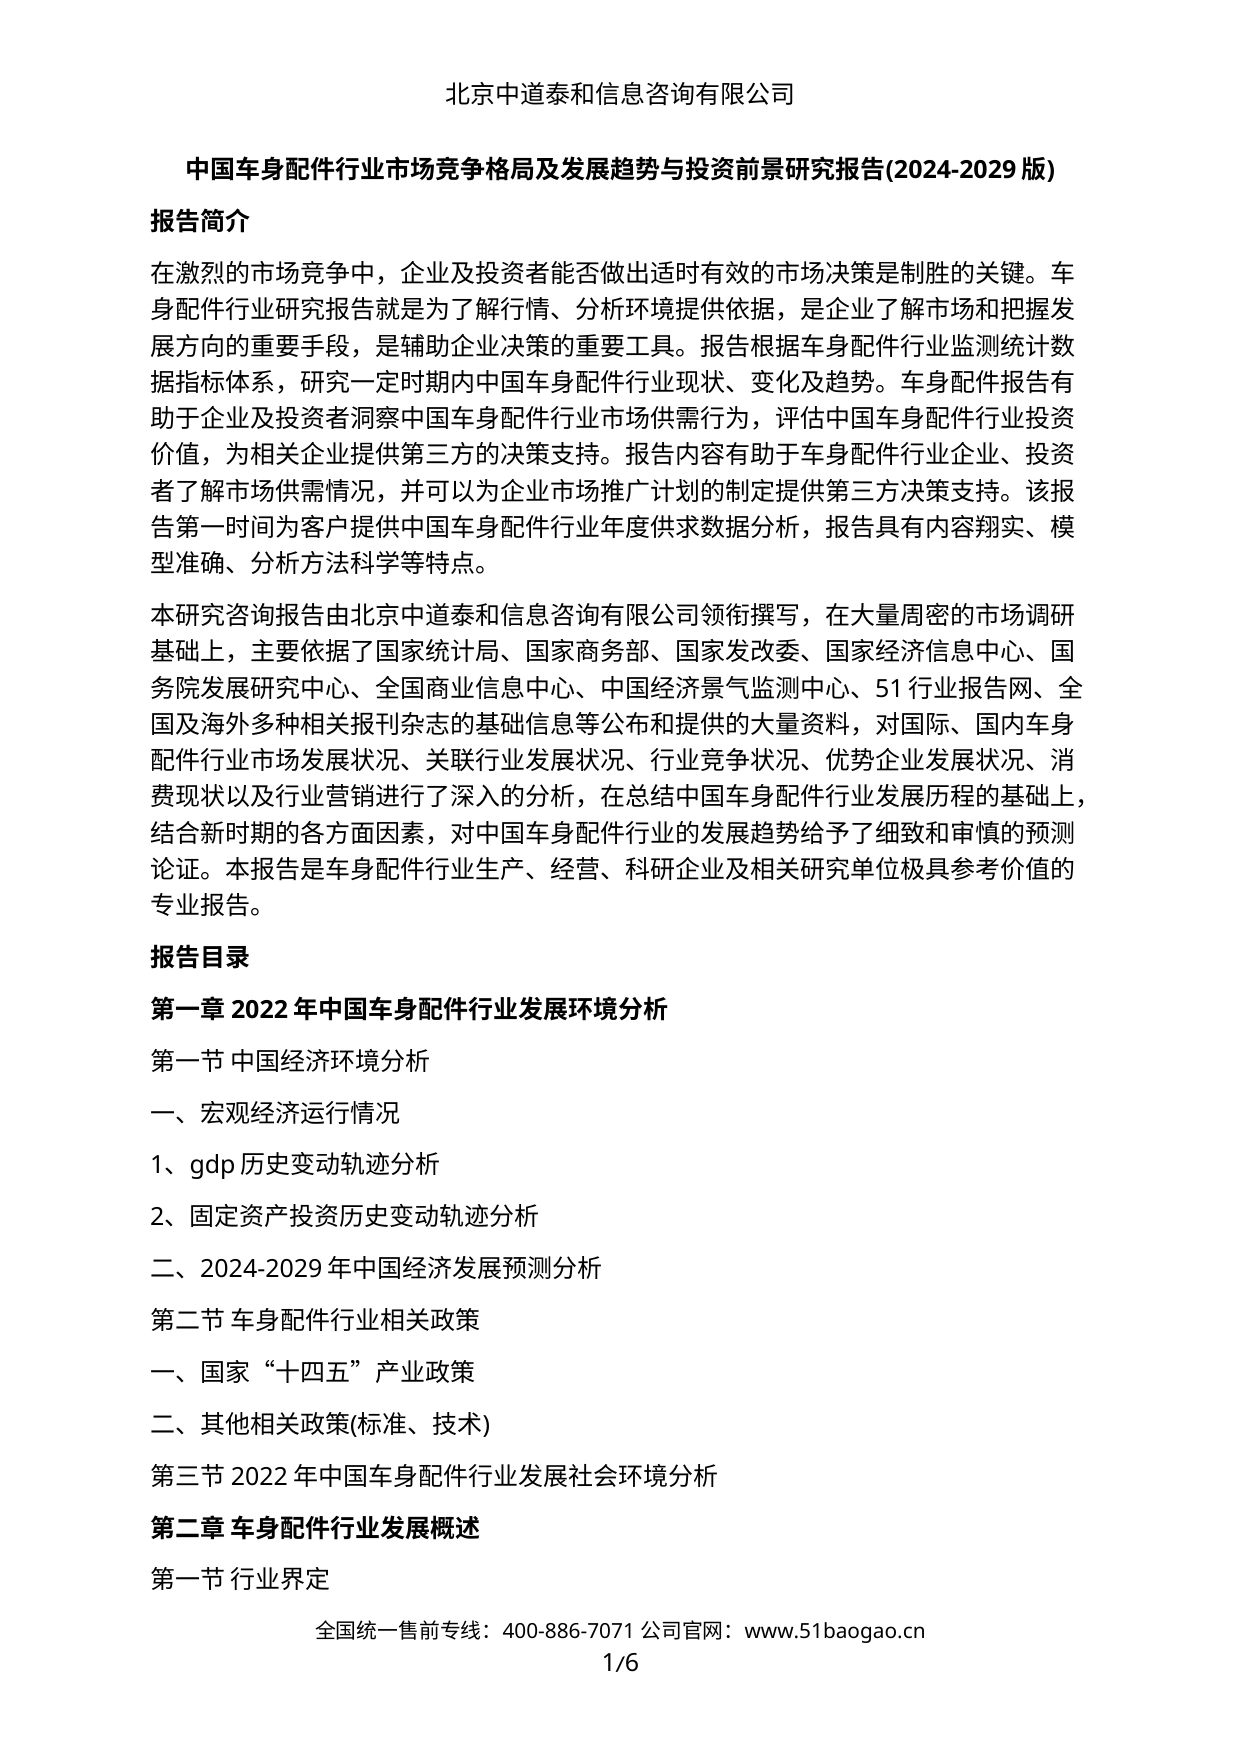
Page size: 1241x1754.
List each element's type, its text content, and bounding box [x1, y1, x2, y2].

text 第一章 2022年中国车身配件行业发展环境分析 [150, 989, 1090, 1026]
text 1、gdp历史变动轨迹分析 [150, 1145, 1090, 1181]
text 本研究咨询报告由北京中道泰和信息咨询有限公司领衔撰写，在大量周密的市场调研基础上，主要依据了国家统计局、国家商务部、国家发改委、国家经济信息中心、国务院发展研究中心、全国商业信息中心、中国经济景气监测中心、51行业报告网、全国及海外多种相关报刊杂志的基础信息等公布和提供的大量资料，对国际、国内车身配件行业市场发展状况、关联行业发展状况、行业竞争状况、优势企业发展状况、消费现状以及行业营销进行了深入的分析，在总结中国车身配件行业发展历程的基础上，结合新时期的各方面因素，对中国车身配件行业的发展趋势给予了细致和审慎的预测论证。本报告是车身配件行业生产、经营、科研企业及相关研究单位极具参考价值的专业报告。 [150, 596, 1090, 922]
text 第一节 中国经济环境分析 [150, 1041, 1090, 1077]
text 第二章 车身配件行业发展概述 [150, 1508, 1090, 1544]
text 二、其他相关政策(标准、技术) [150, 1404, 1090, 1441]
text 中国车身配件行业市场竞争格局及发展趋势与投资前景研究报告(2024-2029版) [150, 150, 1090, 186]
text 第一节 行业界定 [150, 1560, 1090, 1596]
text 2、固定资产投资历史变动轨迹分析 [150, 1197, 1090, 1233]
text 报告简介 [150, 202, 1090, 238]
text 报告目录 [150, 937, 1090, 974]
text 第二节 车身配件行业相关政策 [150, 1301, 1090, 1337]
text 在激烈的市场竞争中，企业及投资者能否做出适时有效的市场决策是制胜的关键。车身配件行业研究报告就是为了解行情、分析环境提供依据，是企业了解市场和把握发展方向的重要手段，是辅助企业决策的重要工具。报告根据车身配件行业监测统计数据指标体系，研究一定时期内中国车身配件行业现状、变化及趋势。车身配件报告有助于企业及投资者洞察中国车身配件行业市场供需行为，评估中国车身配件行业投资价值，为相关企业提供第三方的决策支持。报告内容有助于车身配件行业企业、投资者了解市场供需情况，并可以为企业市场推广计划的制定提供第三方决策支持。该报告第一时间为客户提供中国车身配件行业年度供求数据分析，报告具有内容翔实、模型准确、分析方法科学等特点。 [150, 254, 1090, 580]
text 一、国家“十四五”产业政策 [150, 1352, 1090, 1389]
text 一、宏观经济运行情况 [150, 1093, 1090, 1129]
text 二、2024-2029年中国经济发展预测分析 [150, 1249, 1090, 1285]
text 第三节 2022年中国车身配件行业发展社会环境分析 [150, 1456, 1090, 1492]
